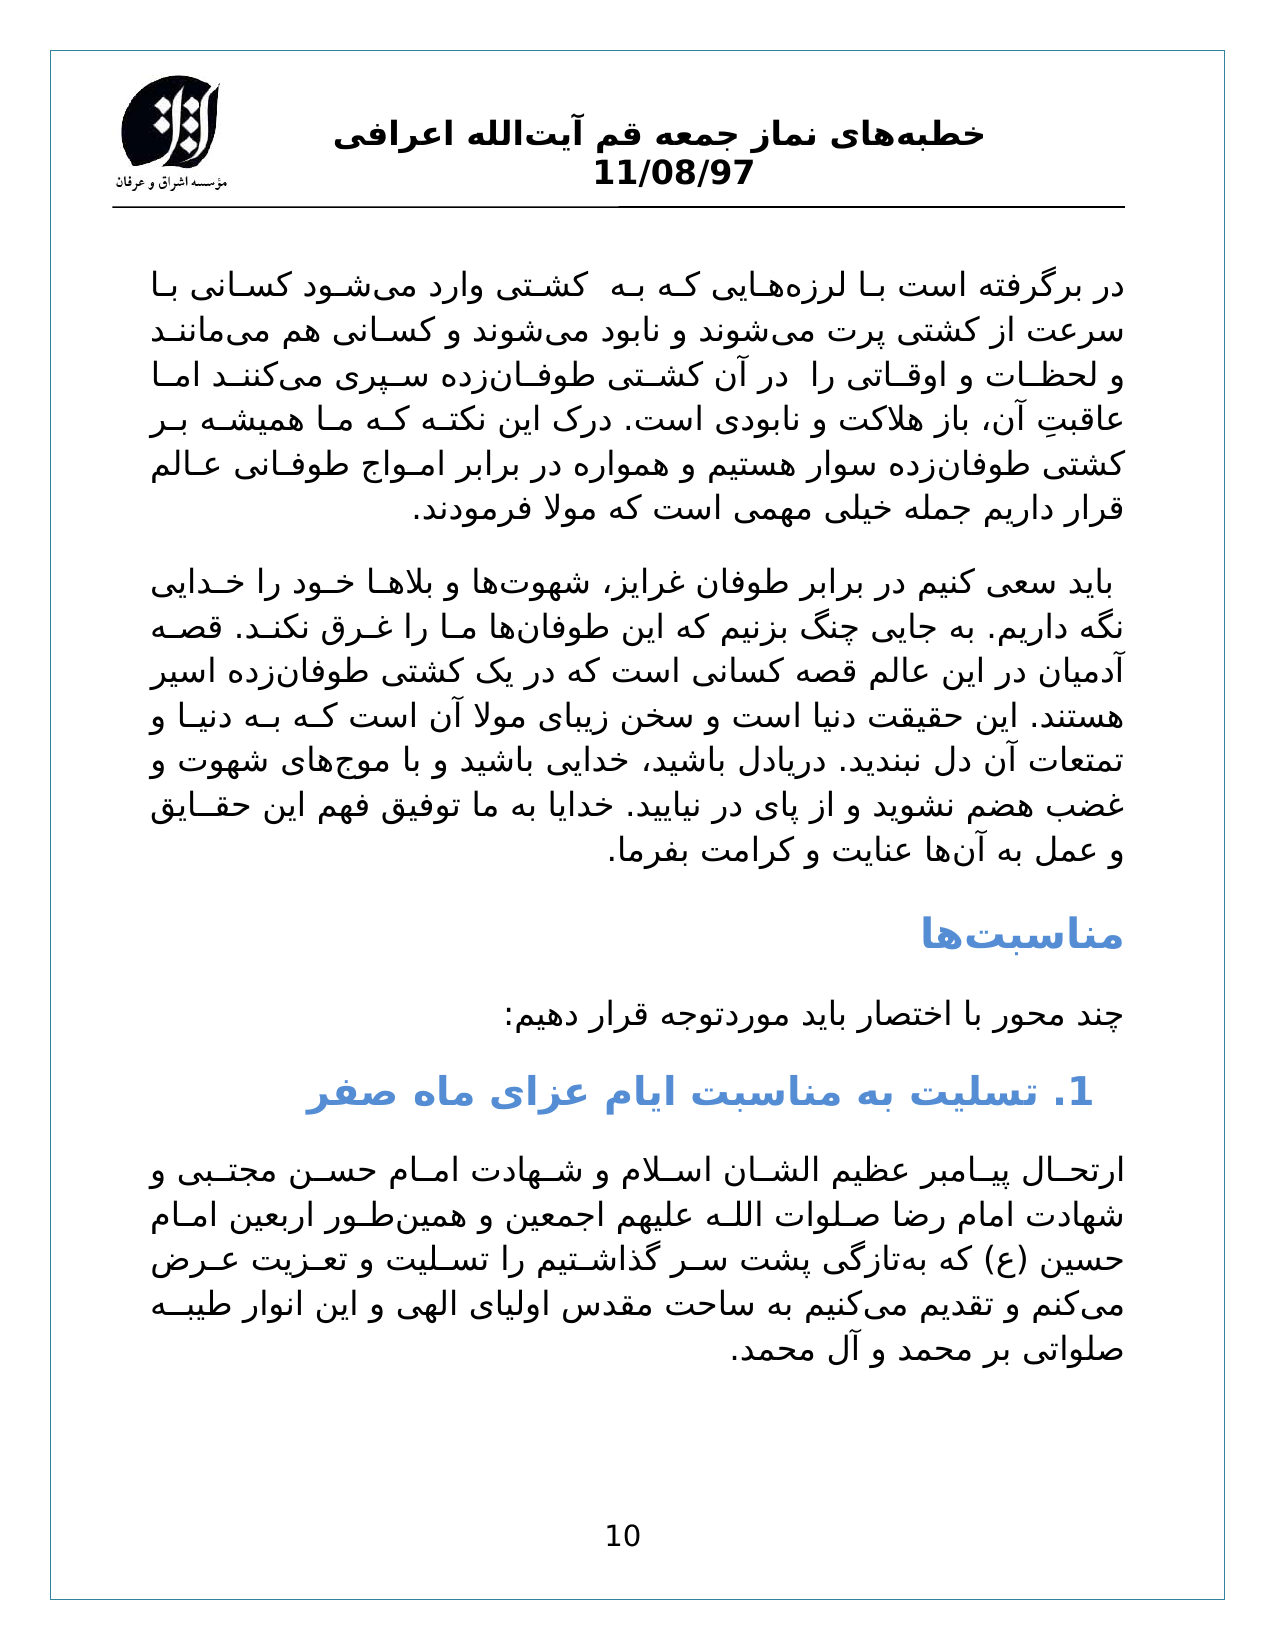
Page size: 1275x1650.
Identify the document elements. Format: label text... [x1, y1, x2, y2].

picture [112, 75, 228, 192]
text چند محور با اختصار باید موردتوجه قرار دهیم: [150, 995, 1125, 1034]
text ارتحال پیامبر عظیم الشان اسلام و شهادت امام حسن مجتبی و شهادت امام رضا صلوات الله علیهم اجمعین و همین‌طور اربعین امام حسین (ع) که به‌تازگی پشت سر گذاشتیم را تسلیت و تعزیت عرض می‌کنم و تقدیم می‌کنیم به ساحت مقدس اولیای الهی و این انوار طیبه صلواتی بر محمد و آل محمد. [150, 1151, 1125, 1368]
subtitle مناسبت‌ها [150, 910, 1125, 958]
text باید سعی کنیم در برابر طوفان غرایز، شهوت‌ها و بلاها خود را خدایی نگه داریم. به جایی چنگ بزنیم که این طوفان‌ها ما را غرق نکند. قصه آدمیان در این عالم قصه کسانی است که در یک کشتی طوفان‌زده اسیر هستند. این حقیقت دنیا است و سخن زیبای مولا آن است که به دنیا و تمتعات آن دل نبندید. دریادل باشید، خدایی باشید و با موج‌های شهوت و غضب هضم نشوید و از پای در نیایید. خدایا به ما توفیق فهم این حقایق و عمل به آن‌ها عنایت و کرامت بفرما. [150, 562, 1125, 869]
subtitle 1. تسلیت به مناسبت ایام عزای ماه صفر [150, 1069, 1125, 1115]
